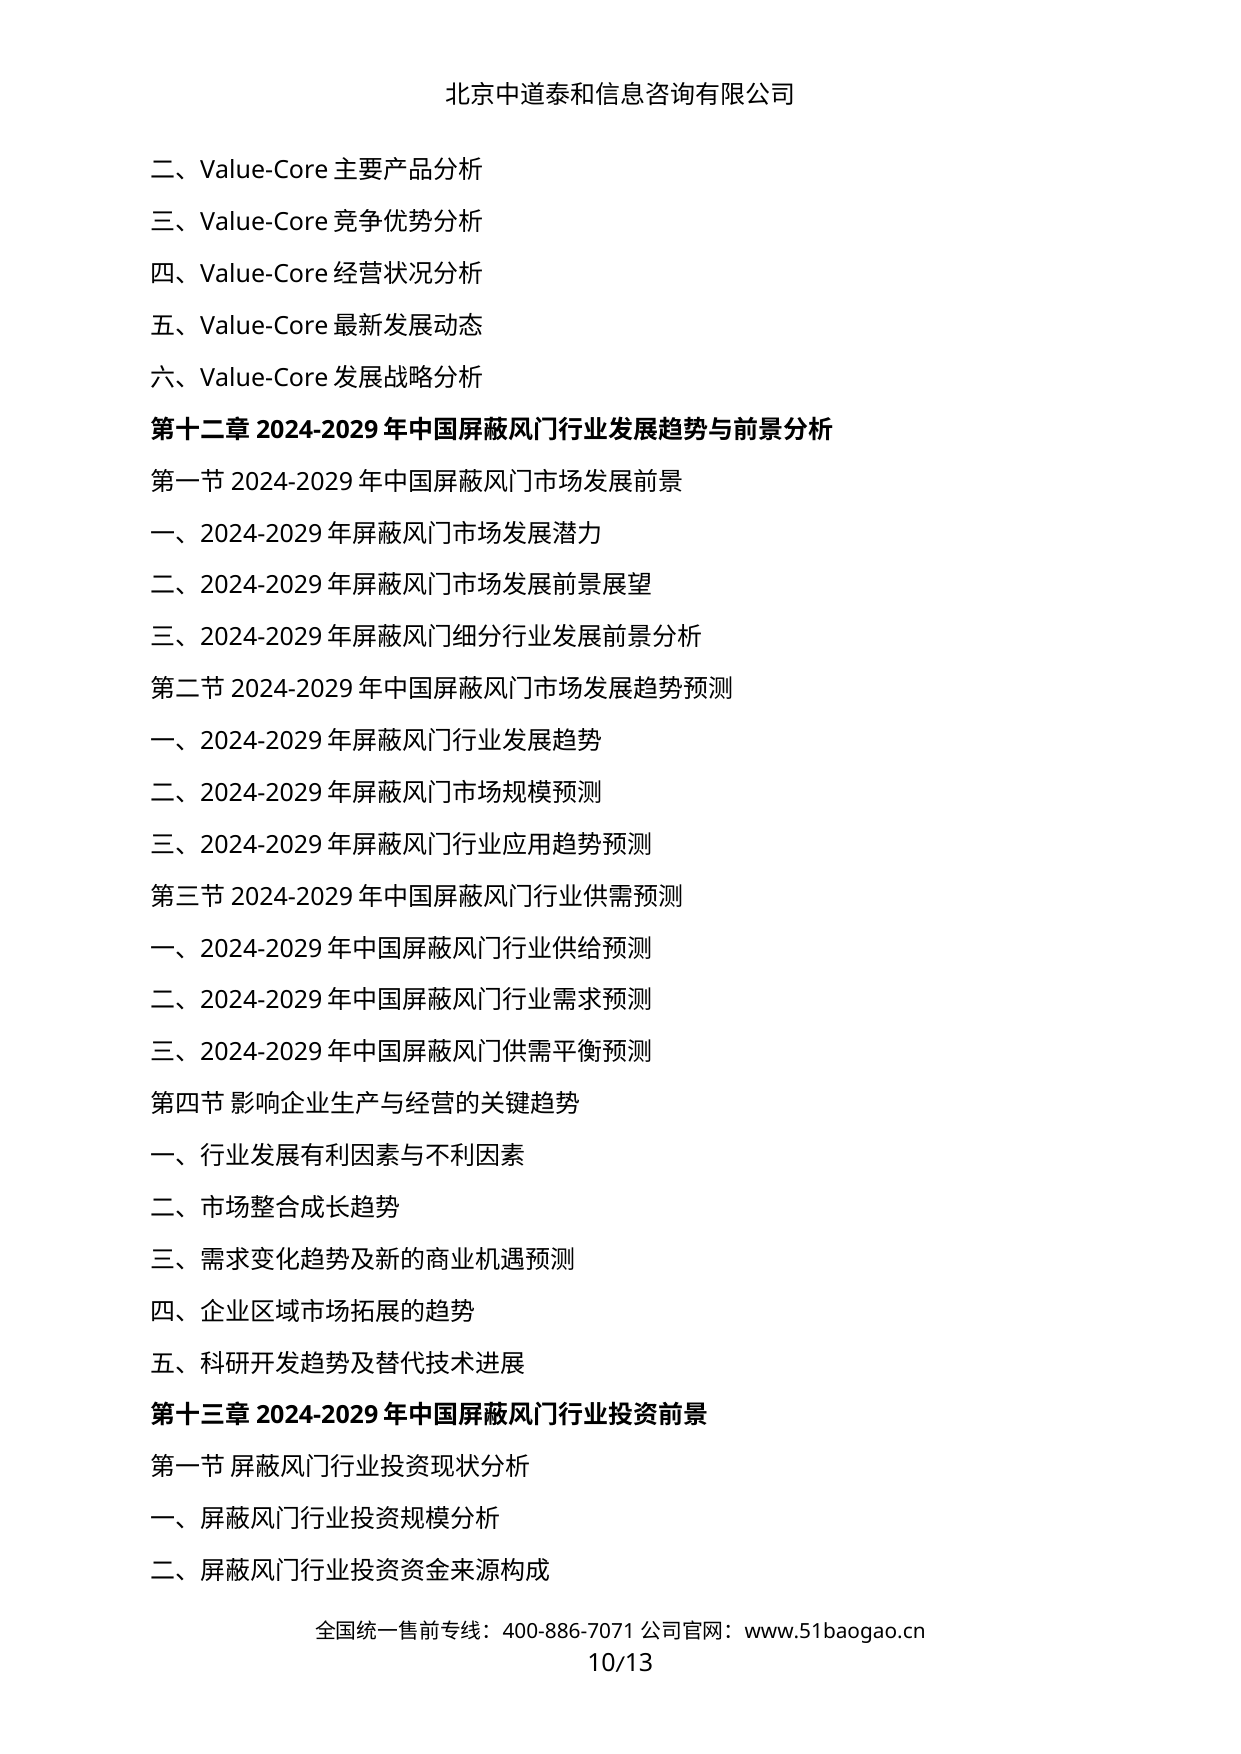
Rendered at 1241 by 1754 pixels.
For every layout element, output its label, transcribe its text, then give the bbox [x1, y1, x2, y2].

text 三、2024-2029年中国屏蔽风门供需平衡预测 [150, 1032, 1090, 1068]
text 二、Value-Core主要产品分析 [150, 150, 1090, 186]
text 五、Value-Core最新发展动态 [150, 306, 1090, 342]
text 四、企业区域市场拓展的趋势 [150, 1291, 1090, 1327]
text 一、2024-2029年屏蔽风门行业发展趋势 [150, 721, 1090, 757]
text 一、屏蔽风门行业投资规模分析 [150, 1499, 1090, 1535]
text 第十二章 2024-2029年中国屏蔽风门行业发展趋势与前景分析 [150, 409, 1090, 446]
text 二、2024-2029年屏蔽风门市场规模预测 [150, 772, 1090, 809]
text 一、2024-2029年屏蔽风门市场发展潜力 [150, 513, 1090, 549]
text 二、2024-2029年屏蔽风门市场发展前景展望 [150, 565, 1090, 601]
text 一、行业发展有利因素与不利因素 [150, 1136, 1090, 1172]
text 六、Value-Core发展战略分析 [150, 357, 1090, 394]
text 第十三章 2024-2029年中国屏蔽风门行业投资前景 [150, 1395, 1090, 1431]
text 第三节 2024-2029年中国屏蔽风门行业供需预测 [150, 876, 1090, 912]
text 二、市场整合成长趋势 [150, 1187, 1090, 1224]
text 第四节 影响企业生产与经营的关键趋势 [150, 1084, 1090, 1120]
text 四、Value-Core经营状况分析 [150, 254, 1090, 290]
text 二、2024-2029年中国屏蔽风门行业需求预测 [150, 980, 1090, 1016]
text 三、需求变化趋势及新的商业机遇预测 [150, 1239, 1090, 1276]
text 三、2024-2029年屏蔽风门细分行业发展前景分析 [150, 617, 1090, 653]
text 第二节 2024-2029年中国屏蔽风门市场发展趋势预测 [150, 669, 1090, 705]
text 三、Value-Core竞争优势分析 [150, 202, 1090, 238]
text 第一节 屏蔽风门行业投资现状分析 [150, 1447, 1090, 1483]
text 一、2024-2029年中国屏蔽风门行业供给预测 [150, 928, 1090, 964]
text 五、科研开发趋势及替代技术进展 [150, 1343, 1090, 1379]
text 三、2024-2029年屏蔽风门行业应用趋势预测 [150, 824, 1090, 861]
text 二、屏蔽风门行业投资资金来源构成 [150, 1551, 1090, 1587]
text 第一节 2024-2029年中国屏蔽风门市场发展前景 [150, 461, 1090, 497]
